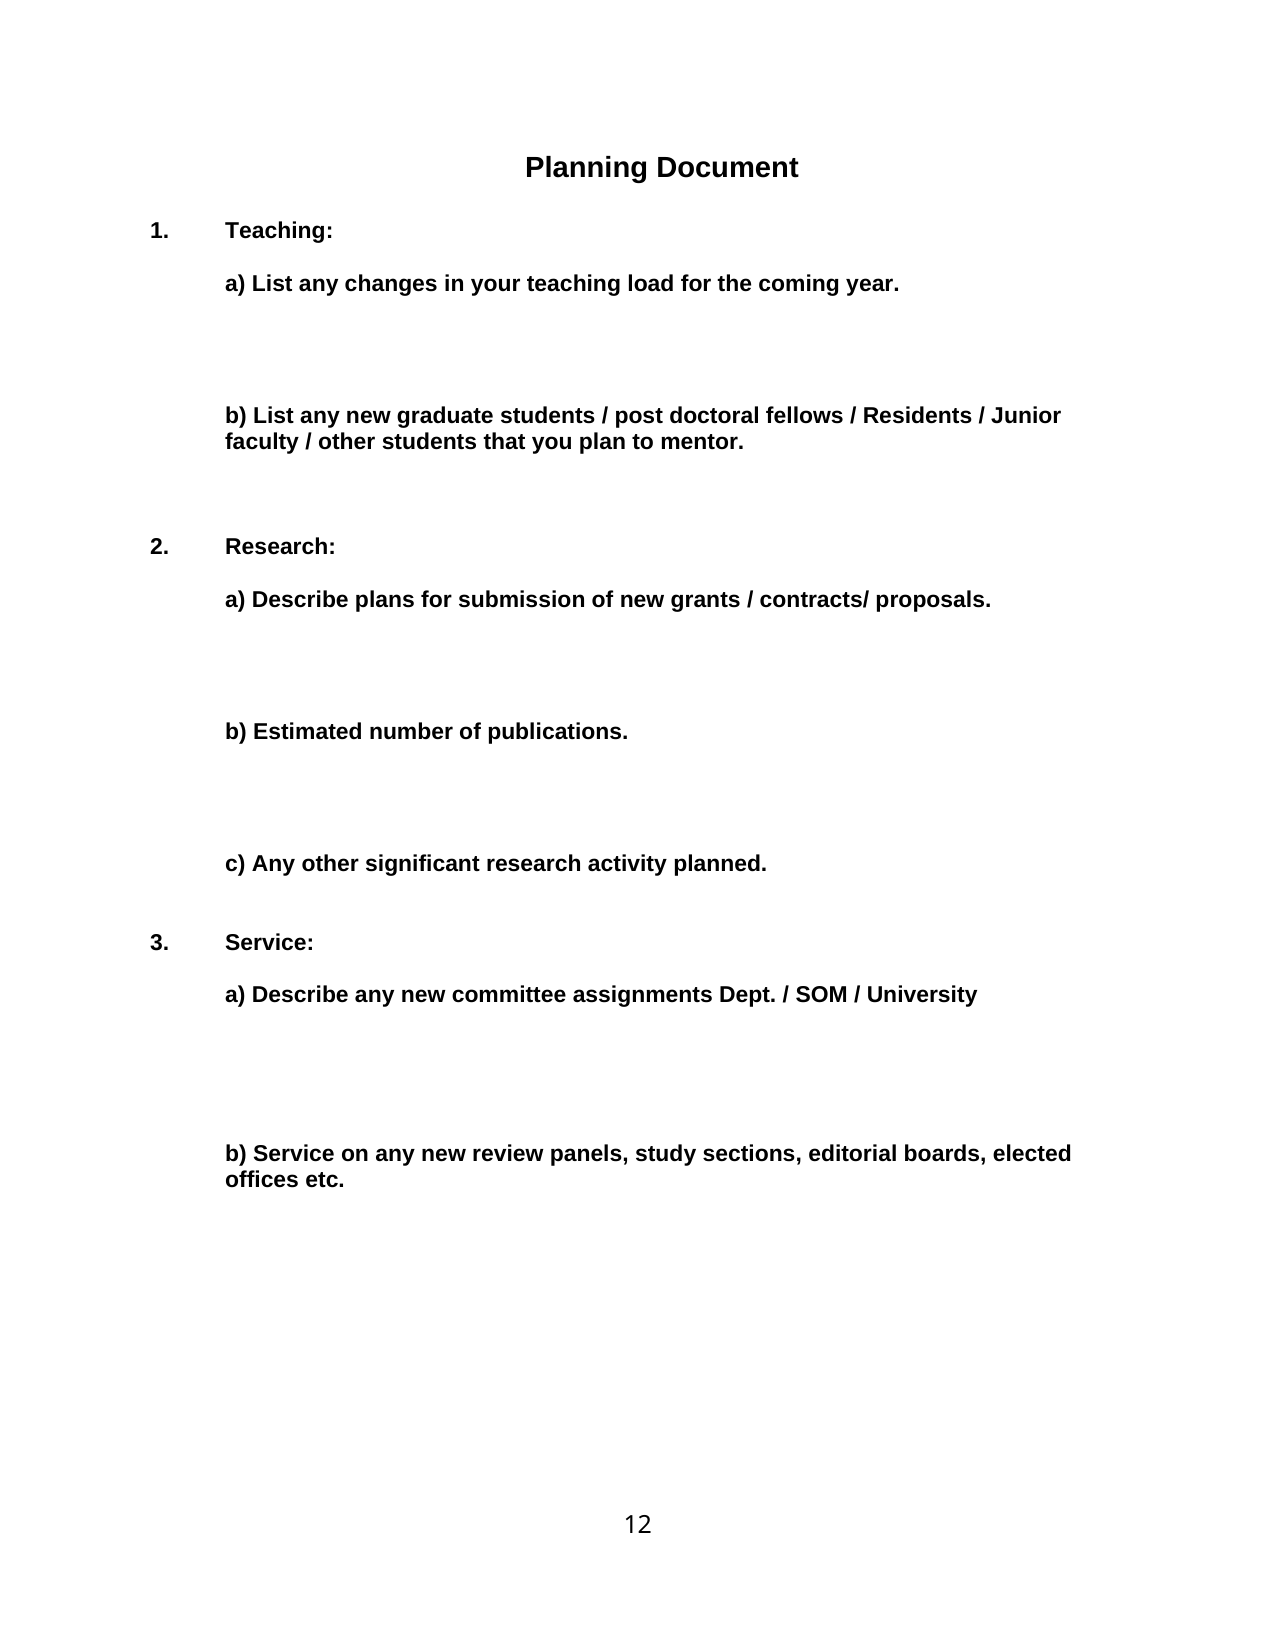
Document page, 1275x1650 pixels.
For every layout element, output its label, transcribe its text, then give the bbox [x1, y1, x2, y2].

text a) List any changes in your teaching load for the coming year. [150, 270, 1125, 296]
text Planning Document [150, 150, 1125, 183]
text 1. Teaching: [150, 217, 1125, 243]
text 3. Service: [150, 929, 1125, 955]
text b) Service on any new review panels, study sections, editorial boards, elected offices etc. [225, 1139, 1125, 1192]
text b) List any new graduate students / post doctoral fellows / Residents / Junior faculty / other students that you plan to mentor. [225, 402, 1125, 454]
text b) Estimated number of publications. [150, 718, 1125, 744]
text c) Any other significant research activity planned. [150, 849, 1125, 876]
text a) Describe plans for submission of new grants / contracts/ proposals. [150, 586, 1125, 612]
text 2. Research: [150, 533, 1125, 560]
text a) Describe any new committee assignments Dept. / SOM / University [150, 981, 1125, 1008]
